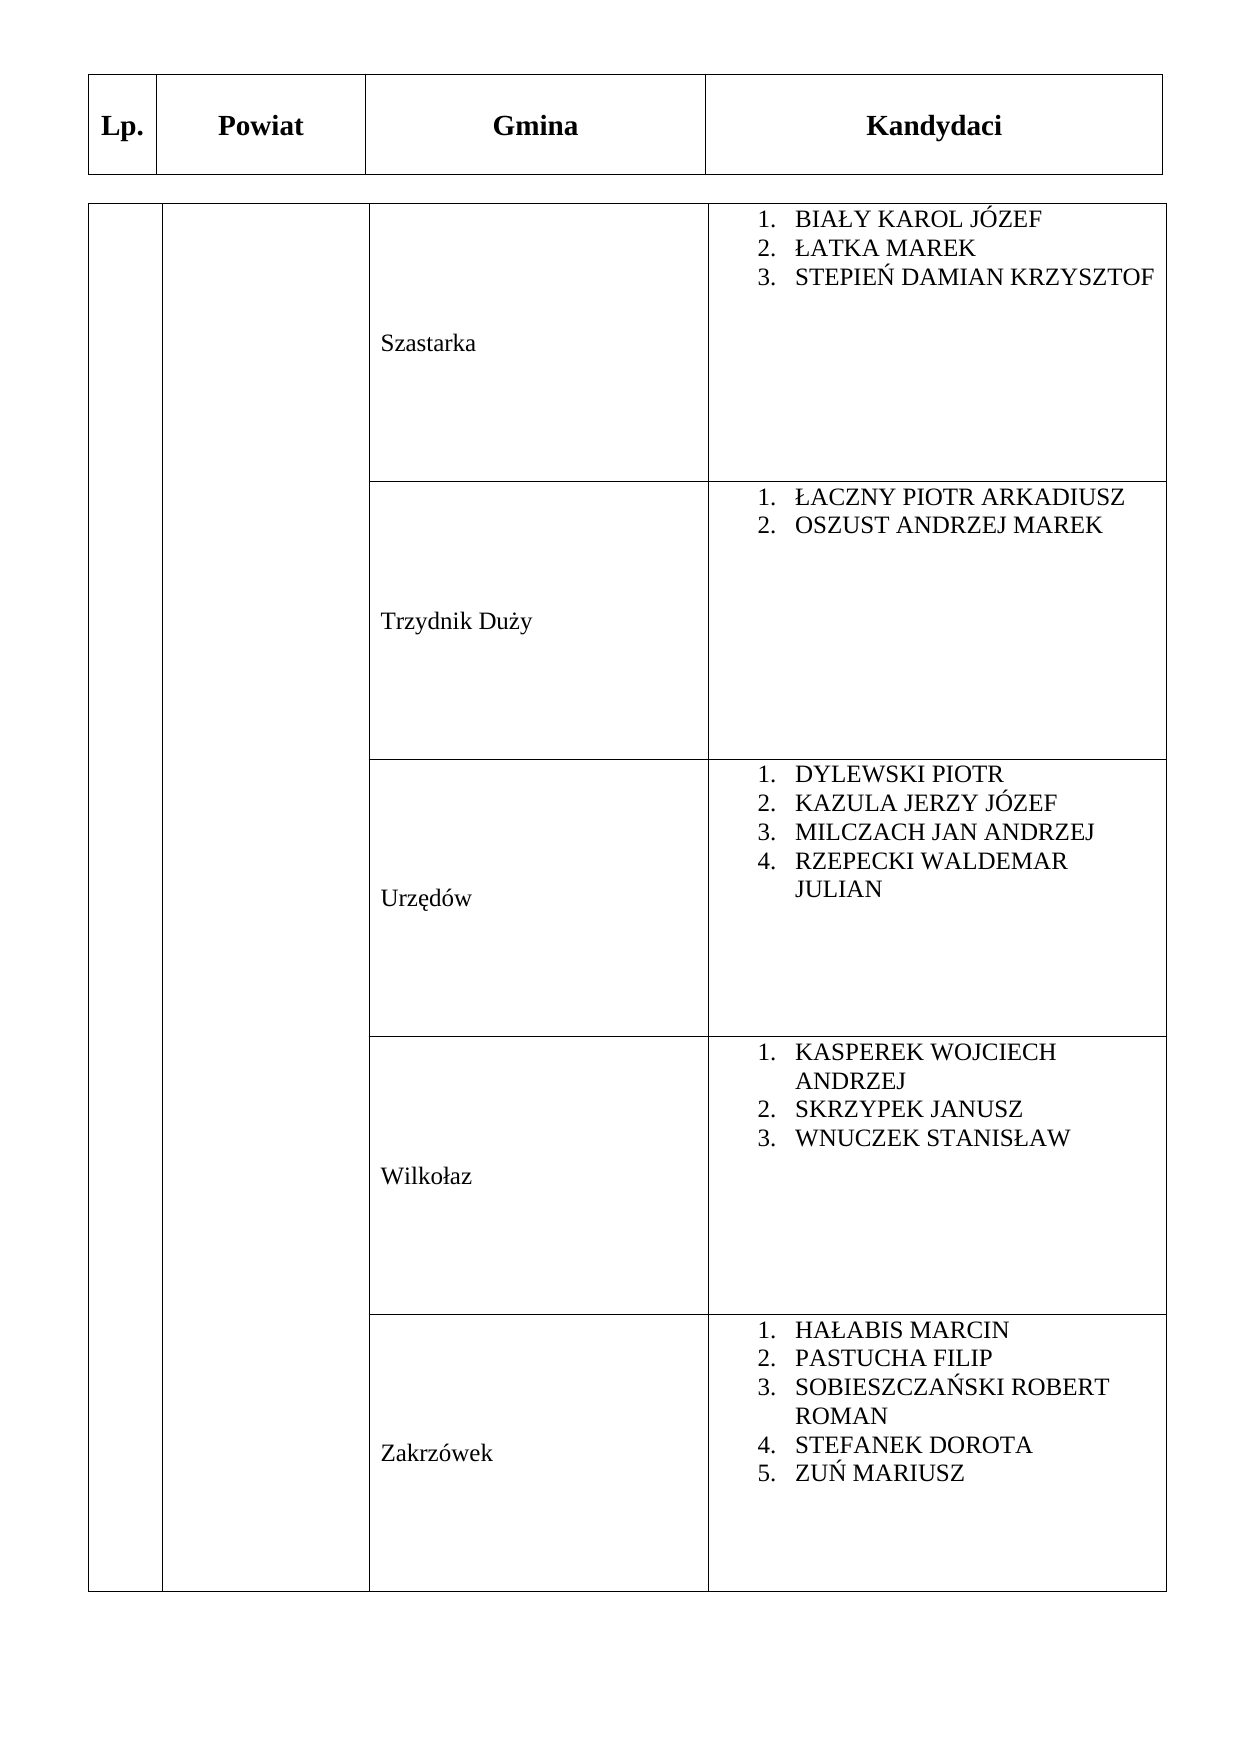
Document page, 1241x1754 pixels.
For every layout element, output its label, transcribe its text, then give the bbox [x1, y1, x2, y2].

table_cell Urzędów [370, 760, 708, 1036]
table_cell ŁACZNY PIOTR ARKADIUSZ OSZUST ANDRZEJ MAREK [709, 482, 1166, 758]
table_cell HAŁABIS MARCIN PASTUCHA FILIP SOBIESZCZAŃSKI ROBERT ROMAN STEFANEK DOROTA ZUŃ MARIUSZ [709, 1315, 1166, 1591]
table_cell KASPEREK WOJCIECH ANDRZEJ SKRZYPEK JANUSZ WNUCZEK STANISŁAW [709, 1037, 1166, 1314]
table_cell Trzydnik Duży [370, 482, 708, 758]
table_cell Szastarka [370, 204, 708, 481]
table_cell BIAŁY KAROL JÓZEF ŁATKA MAREK STEPIEŃ DAMIAN KRZYSZTOF [709, 204, 1166, 481]
table_cell DYLEWSKI PIOTR KAZULA JERZY JÓZEF MILCZACH JAN ANDRZEJ RZEPECKI WALDEMAR JULIAN [709, 760, 1166, 1036]
table_cell Wilkołaz [370, 1037, 708, 1314]
table_cell Zakrzówek [370, 1315, 708, 1591]
